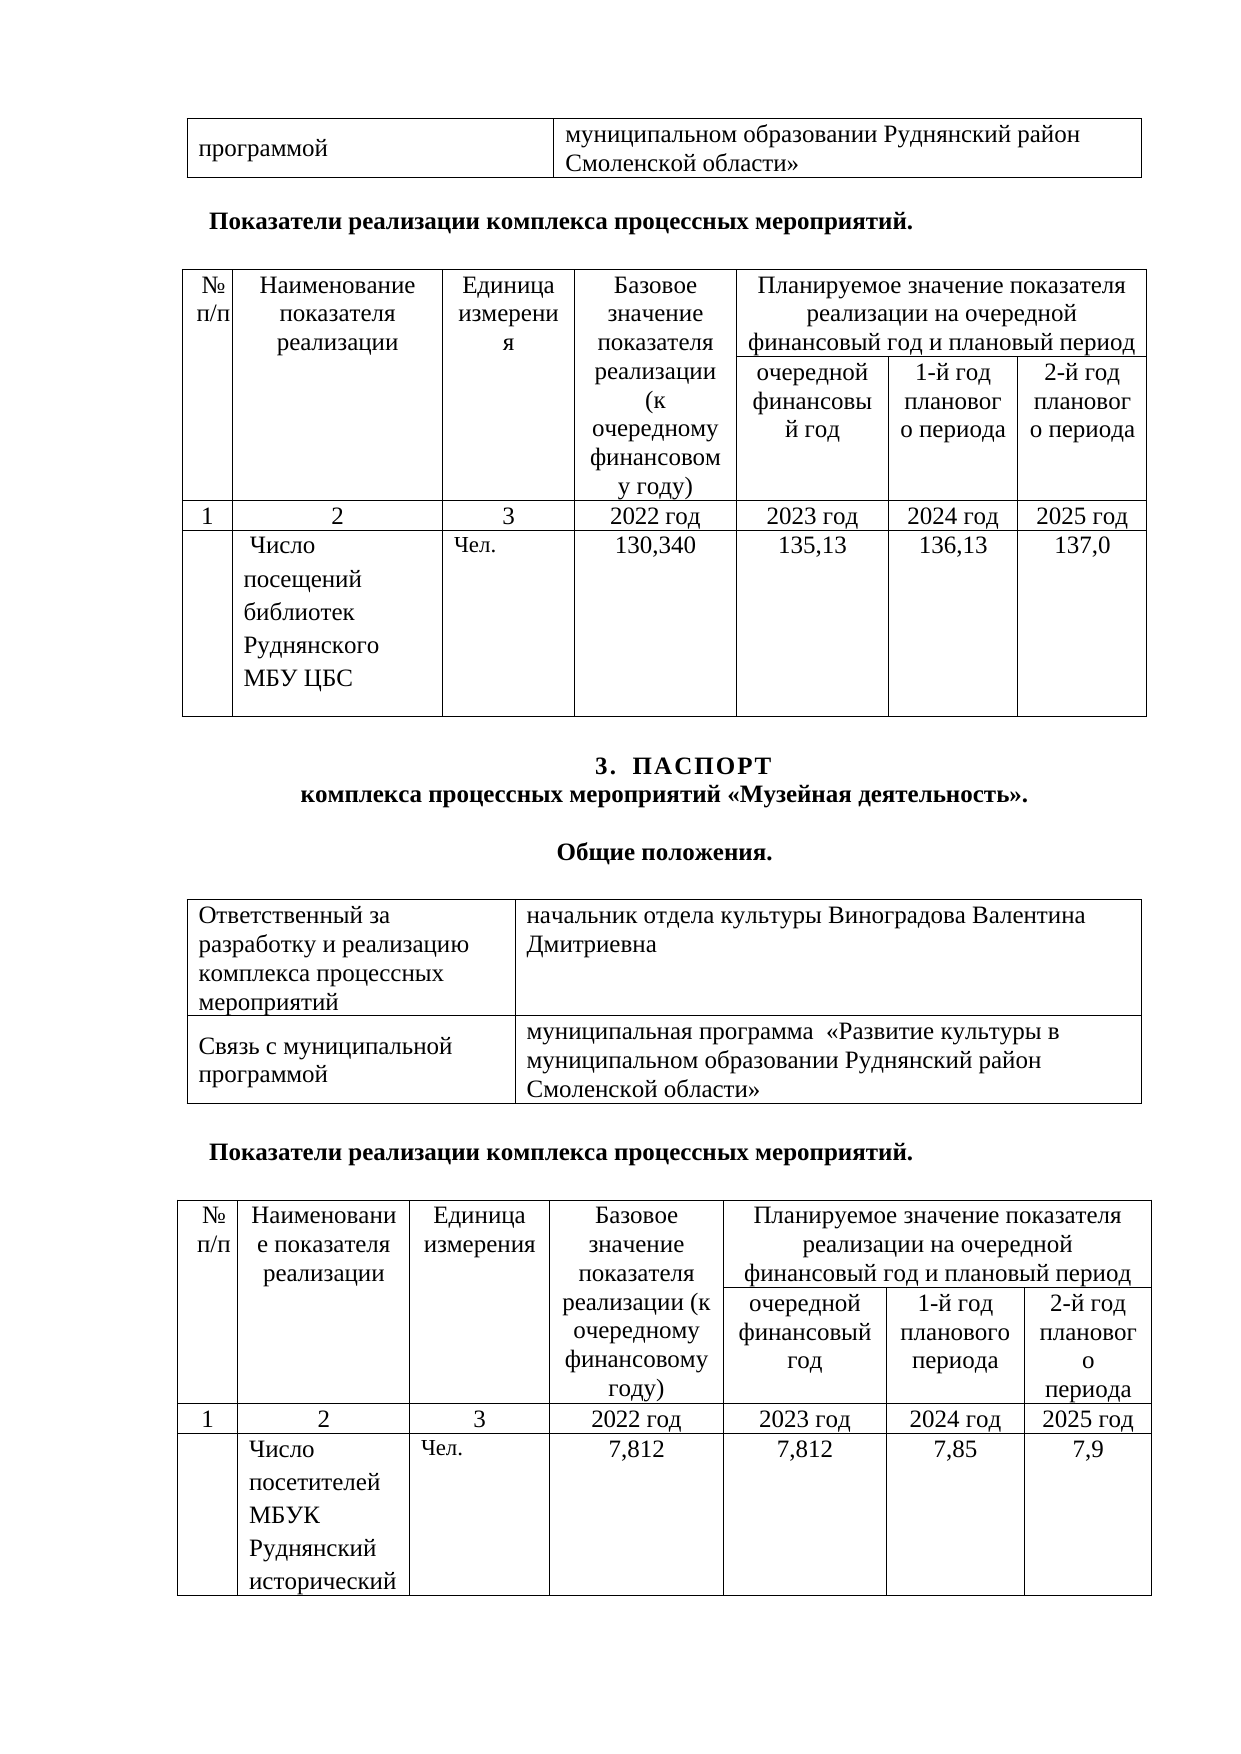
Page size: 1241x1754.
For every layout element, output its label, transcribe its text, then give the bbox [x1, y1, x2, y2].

text Показатели реализации комплекса процессных мероприятий. [177, 1137, 945, 1166]
table_header Наименование показателя реализации [233, 270, 442, 500]
table_cell 7,812 [724, 1434, 886, 1594]
table_cell 1-й год планового периода [887, 1288, 1024, 1403]
table_cell 137,0 [1018, 531, 1146, 716]
table_header Единица измерения [443, 270, 574, 500]
table_cell 1 [178, 1404, 237, 1433]
table_cell 130,340 [575, 531, 736, 716]
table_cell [188, 119, 553, 177]
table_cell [554, 119, 1141, 177]
table_cell Связь с муниципальной программой [188, 1016, 515, 1103]
table_cell Число посетителей МБУК Руднянский исторический музей [238, 1434, 409, 1594]
text Показатели реализации комплекса процессных мероприятий. [177, 206, 945, 235]
table_header Единица измерения [410, 1201, 549, 1403]
table_cell Чел. [410, 1434, 549, 1594]
table_header № п/п [183, 270, 232, 500]
table_cell 7,812 [550, 1434, 723, 1594]
table_cell 2 [233, 501, 442, 529]
list ПАСПОРТ [215, 751, 1152, 779]
table_cell 2025 год [1018, 501, 1146, 529]
table_cell 1-й год планового периода [889, 357, 1017, 500]
table_header № п/п [178, 1201, 237, 1403]
table_cell 2-й год планового периода [1018, 357, 1146, 500]
table_cell 2022 год [575, 501, 736, 529]
table_header Ответственный за разработку и реализацию комплекса процессных мероприятий [188, 900, 515, 1015]
table_header Наименование показателя реализации [238, 1201, 409, 1403]
table_cell 2022 год [550, 1404, 723, 1433]
table_cell очередной финансовый год [724, 1288, 886, 1403]
table_cell 7,9 [1025, 1434, 1151, 1594]
table_cell 2025 год [1025, 1404, 1151, 1433]
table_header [550, 1201, 723, 1403]
table_cell 136,13 [889, 531, 1017, 716]
table_header Планируемое значение показателя реализации на очередной финансовый год и плановый период [737, 270, 1146, 356]
table_cell 2-й год планового периода [1094, 1288, 1151, 1403]
table_cell Чел. [443, 531, 574, 716]
table_cell 3 [410, 1404, 549, 1433]
table_header Базовое значение показателя реализации (к очередному финансовому году) [575, 270, 736, 500]
table_cell 2 [238, 1404, 409, 1433]
table_cell [183, 531, 232, 716]
table_header начальник отдела культуры Виноградова Валентина Дмитриевна [516, 900, 1141, 1015]
table_cell очередной финансовый год [737, 357, 888, 500]
table_cell 2023 год [737, 501, 888, 529]
table_cell 3 [443, 501, 574, 529]
table_cell 7,85 [887, 1434, 1024, 1594]
table_header Планируемое значение показателя реализации на очередной финансовый год и плановый период [724, 1201, 802, 1287]
table_cell 2024 год [887, 1404, 1024, 1433]
table_cell 135,13 [737, 531, 888, 716]
table_cell 1 [183, 501, 232, 529]
text Общие положения. [177, 837, 1152, 866]
table_cell Число посещений библиотек Руднянского МБУ ЦБС [233, 531, 442, 716]
table_cell 2024 год [889, 501, 1017, 529]
table_cell [178, 1434, 237, 1594]
table_cell 2-й год планового периода [1025, 1288, 1082, 1403]
text комплекса процессных мероприятий «Музейная деятельность». [177, 779, 1152, 808]
table_cell муниципальная программа «Развитие культуры в муниципальном образовании Руднянский район Смоленской области» [516, 1016, 1141, 1103]
table_header Планируемое значение показателя реализации на очередной финансовый год и плановый период [1073, 1201, 1151, 1287]
table_cell 2023 год [724, 1404, 886, 1433]
